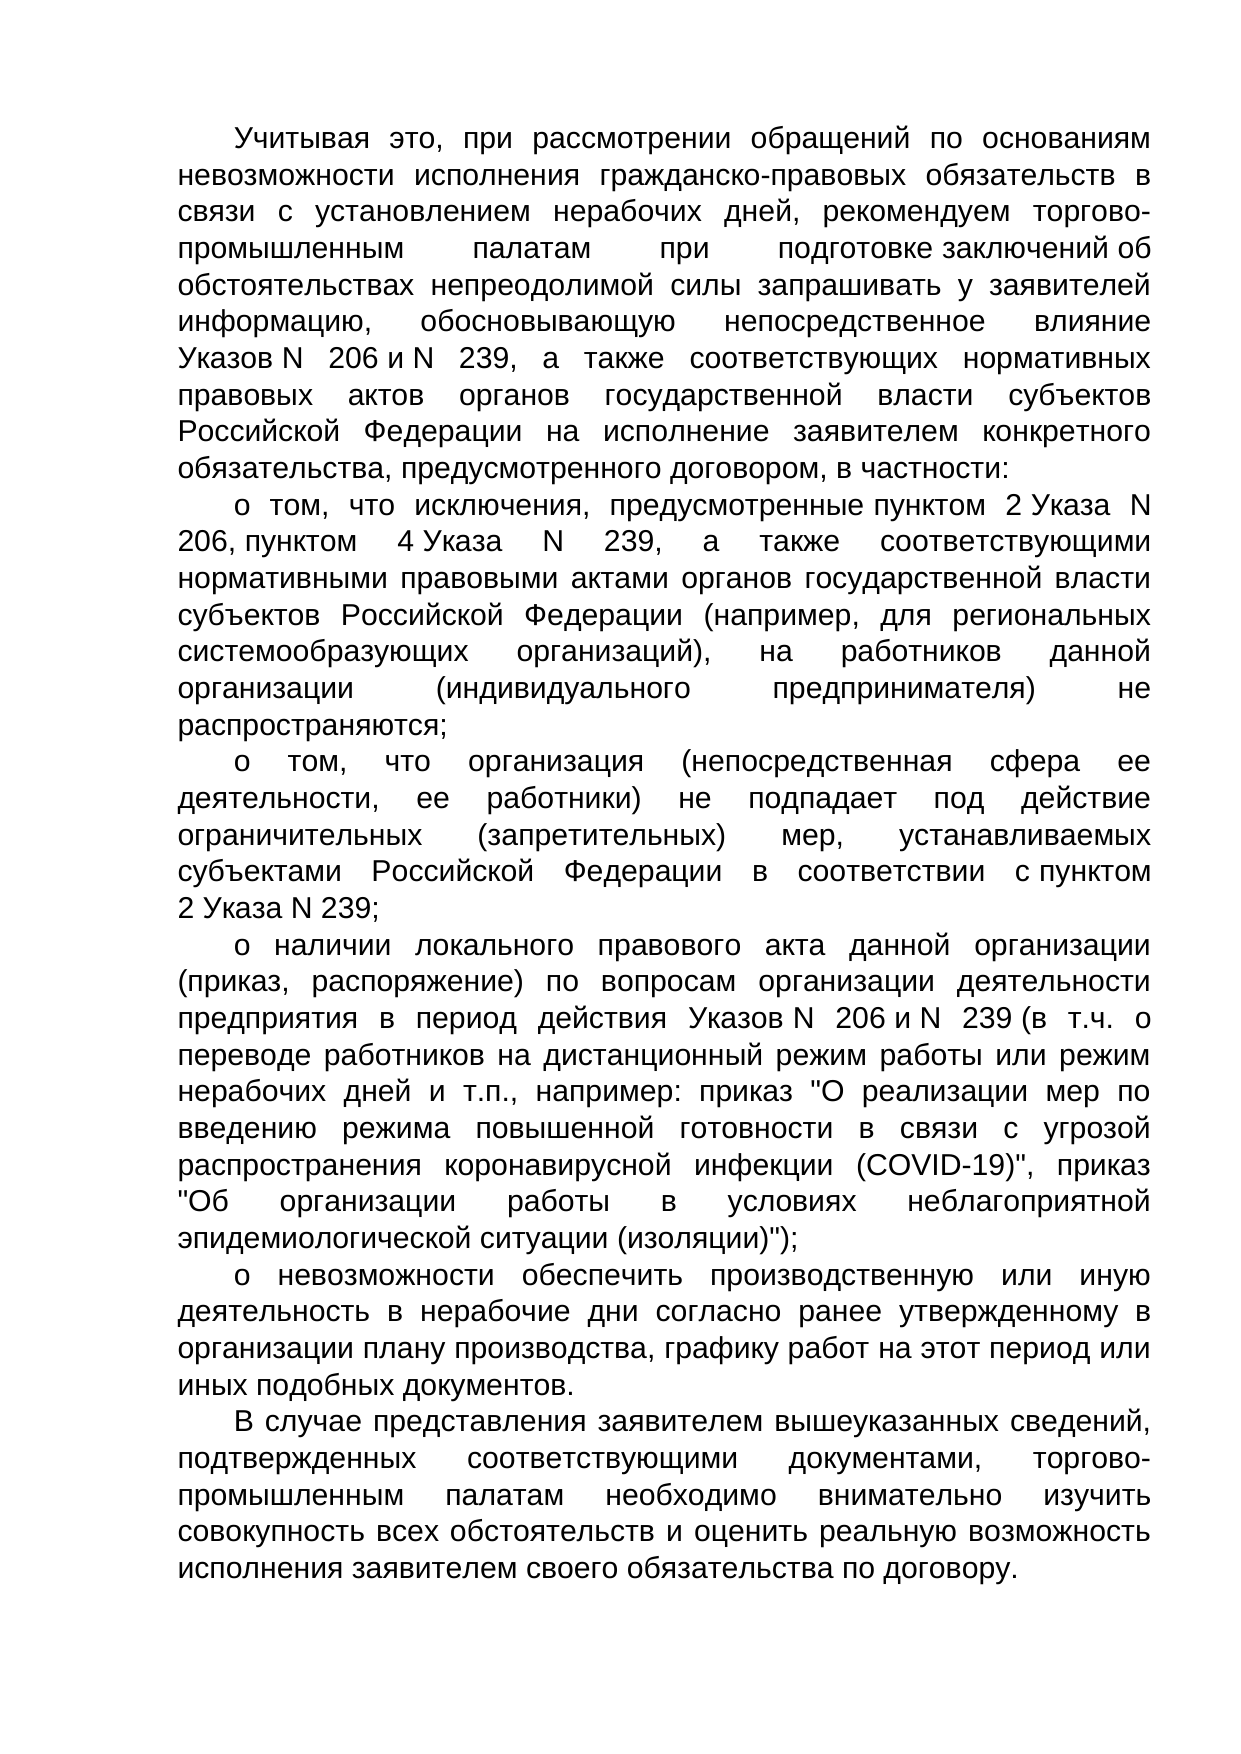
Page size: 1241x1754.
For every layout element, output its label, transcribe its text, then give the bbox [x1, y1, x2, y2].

text о наличии локального правового акта данной организации (приказ, распоряжение) по вопросам организации деятельности предприятия в период действия Указов N 206 и N 239 (в т.ч. о переводе работников на дистанционный режим работы или режим нерабочих дней и т.п., например: приказ "О реализации мер по введению режима повышенной готовности в связи с угрозой распространения коронавирусной инфекции (COVID-19)", приказ "Об организации работы в условиях неблагоприятной эпидемиологической ситуации (изоляции)"); [177, 925, 1152, 1255]
text о том, что исключения, предусмотренные пунктом 2 Указа N 206, пунктом 4 Указа N 239, а также соответствующими нормативными правовыми актами органов государственной власти субъектов Российской Федерации (например, для региональных системообразующих организаций), на работников данной организации (индивидуального предпринимателя) не распространяются; [177, 485, 1152, 741]
text В случае представления заявителем вышеуказанных сведений, подтвержденных соответствующими документами, торгово-промышленным палатам необходимо внимательно изучить совокупность всех обстоятельств и оценить реальную возможность исполнения заявителем своего обязательства по договору. [177, 1401, 1152, 1585]
text о том, что организация (непосредственная сфера ее деятельности, ее работники) не подпадает под действие ограничительных (запретительных) мер, устанавливаемых субъектами Российской Федерации в соответствии с пунктом 2 Указа N 239; [177, 741, 1152, 925]
text Учитывая это, при рассмотрении обращений по основаниям невозможности исполнения гражданско-правовых обязательств в связи с установлением нерабочих дней, рекомендуем торгово-промышленным палатам при подготовке заключений об обстоятельствах непреодолимой силы запрашивать у заявителей информацию, обосновывающую непосредственное влияние Указов N 206 и N 239, а также соответствующих нормативных правовых актов органов государственной власти субъектов Российской Федерации на исполнение заявителем конкретного обязательства, предусмотренного договором, в частности: [177, 118, 1152, 485]
text о невозможности обеспечить производственную или иную деятельность в нерабочие дни согласно ранее утвержденному в организации плану производства, графику работ на этот период или иных подобных документов. [177, 1255, 1152, 1401]
